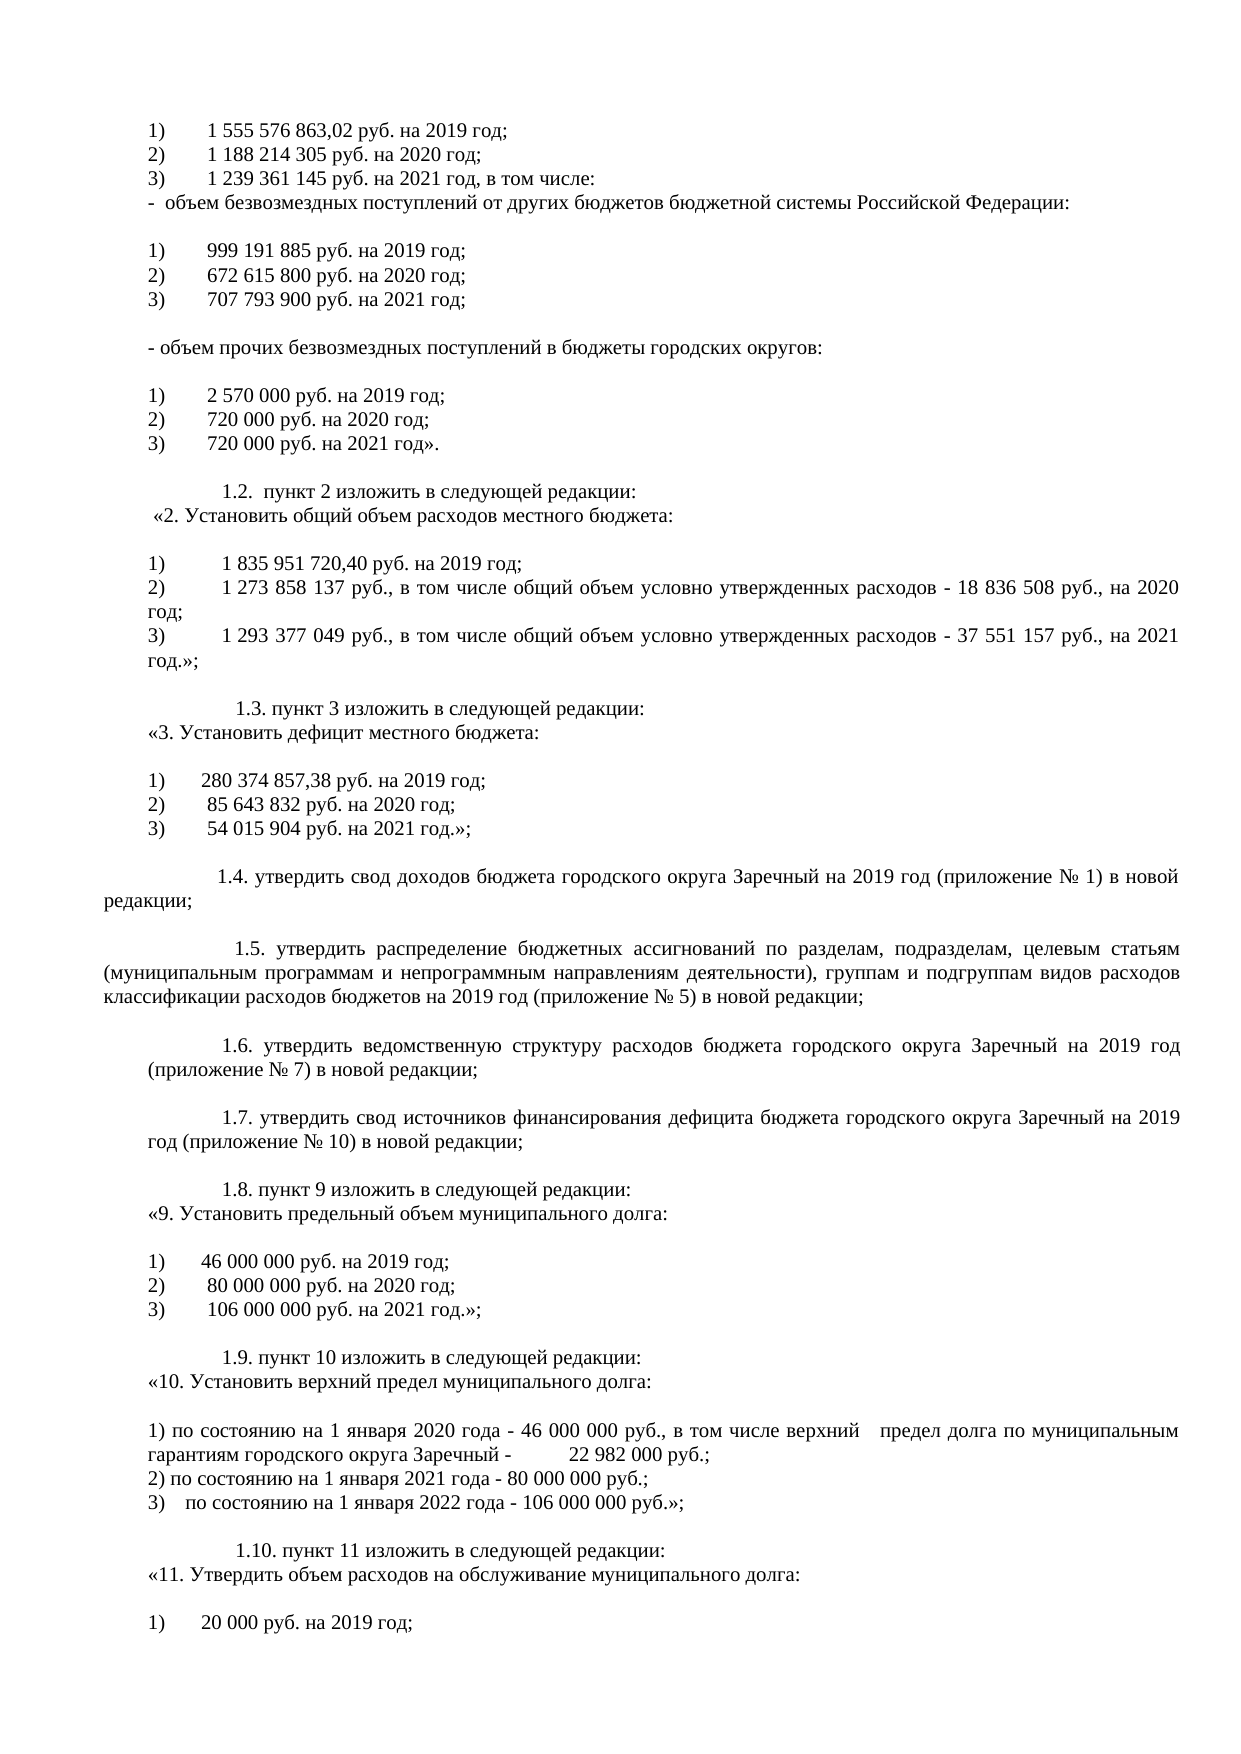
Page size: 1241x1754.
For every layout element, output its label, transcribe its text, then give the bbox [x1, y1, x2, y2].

text «11. Утвердить объем расходов на обслуживание муниципального долга: [148, 1562, 1181, 1586]
list 2 570 000 руб. на 2019 год; [148, 383, 1181, 407]
list 85 643 832 руб. на 2020 год; [148, 792, 1181, 816]
list 720 000 руб. на 2021 год». [148, 431, 1181, 455]
list 80 000 000 руб. на 2020 год; [148, 1273, 1181, 1297]
text «9. Установить предельный объем муниципального долга: [148, 1201, 1181, 1225]
list 280 374 857,38 руб. на 2019 год; [148, 768, 1181, 792]
list 1 273 858 137 руб., в том числе общий объем условно утвержденных расходов - 18 836 508 руб., на 2020 год; [148, 575, 1181, 623]
list по состоянию на 1 января 2022 года - 106 000 000 руб.»; [148, 1490, 1181, 1514]
list 672 615 800 руб. на 2020 год; [148, 262, 1181, 287]
text 1.4. утвердить свод доходов бюджета городского округа Заречный на 2019 год (приложение № 1) в новой редакции; [103, 864, 1181, 912]
text 1.9. пункт 10 изложить в следующей редакции: [148, 1345, 1181, 1369]
text - объем прочих безвозмездных поступлений в бюджеты городских округов: [148, 335, 1181, 359]
text «10. Установить верхний предел муниципального долга: [148, 1369, 1181, 1393]
list 1 835 951 720,40 руб. на 2019 год; [148, 551, 1181, 575]
text «2. Установить общий объем расходов местного бюджета: [148, 503, 1181, 527]
list 1 239 361 145 руб. на 2021 год, в том числе: [148, 166, 1181, 190]
list 106 000 000 руб. на 2021 год.»; [148, 1297, 1181, 1321]
list 46 000 000 руб. на 2019 год; [148, 1249, 1181, 1273]
list 707 793 900 руб. на 2021 год; [148, 287, 1181, 311]
list 54 015 904 руб. на 2021 год.»; [148, 816, 1181, 840]
text 2) по состоянию на 1 января 2021 года - 80 000 000 руб.; [148, 1466, 1181, 1490]
text 1.6. утвердить ведомственную структуру расходов бюджета городского округа Заречный на 2019 год (приложение № 7) в новой редакции; [148, 1032, 1181, 1081]
text 1.5. утвердить распределение бюджетных ассигнований по разделам, подразделам, целевым статьям (муниципальным программам и непрограммным направлениям деятельности), группам и подгруппам видов расходов классификации расходов бюджетов на 2019 год (приложение № 5) в новой редакции; [103, 936, 1181, 1008]
text «3. Установить дефицит местного бюджета: [148, 720, 1181, 744]
text 1.2. пункт 2 изложить в следующей редакции: [148, 479, 1181, 503]
text 1.7. утвердить свод источников финансирования дефицита бюджета городского округа Заречный на 2019 год (приложение № 10) в новой редакции; [148, 1105, 1181, 1153]
text 1.10. пункт 11 изложить в следующей редакции: [148, 1538, 1181, 1562]
text 1) по состоянию на 1 января 2020 года - 46 000 000 руб., в том числе верхний предел долга по муниципальным гарантиям городского округа Заречный - 22 982 000 руб.; [148, 1417, 1181, 1466]
list 1 293 377 049 руб., в том числе общий объем условно утвержденных расходов - 37 551 157 руб., на 2021 год.»; [148, 623, 1181, 672]
text 1.8. пункт 9 изложить в следующей редакции: [148, 1177, 1181, 1201]
text 1.3. пункт 3 изложить в следующей редакции: [148, 696, 1181, 720]
list 999 191 885 руб. на 2019 год; [148, 238, 1181, 262]
list 720 000 руб. на 2020 год; [148, 407, 1181, 431]
list 1 555 576 863,02 руб. на 2019 год; [148, 118, 1181, 142]
list 1 188 214 305 руб. на 2020 год; [148, 142, 1181, 166]
list 20 000 руб. на 2019 год; [148, 1610, 1181, 1634]
text - объем безвозмездных поступлений от других бюджетов бюджетной системы Российской Федерации: [148, 190, 1181, 214]
